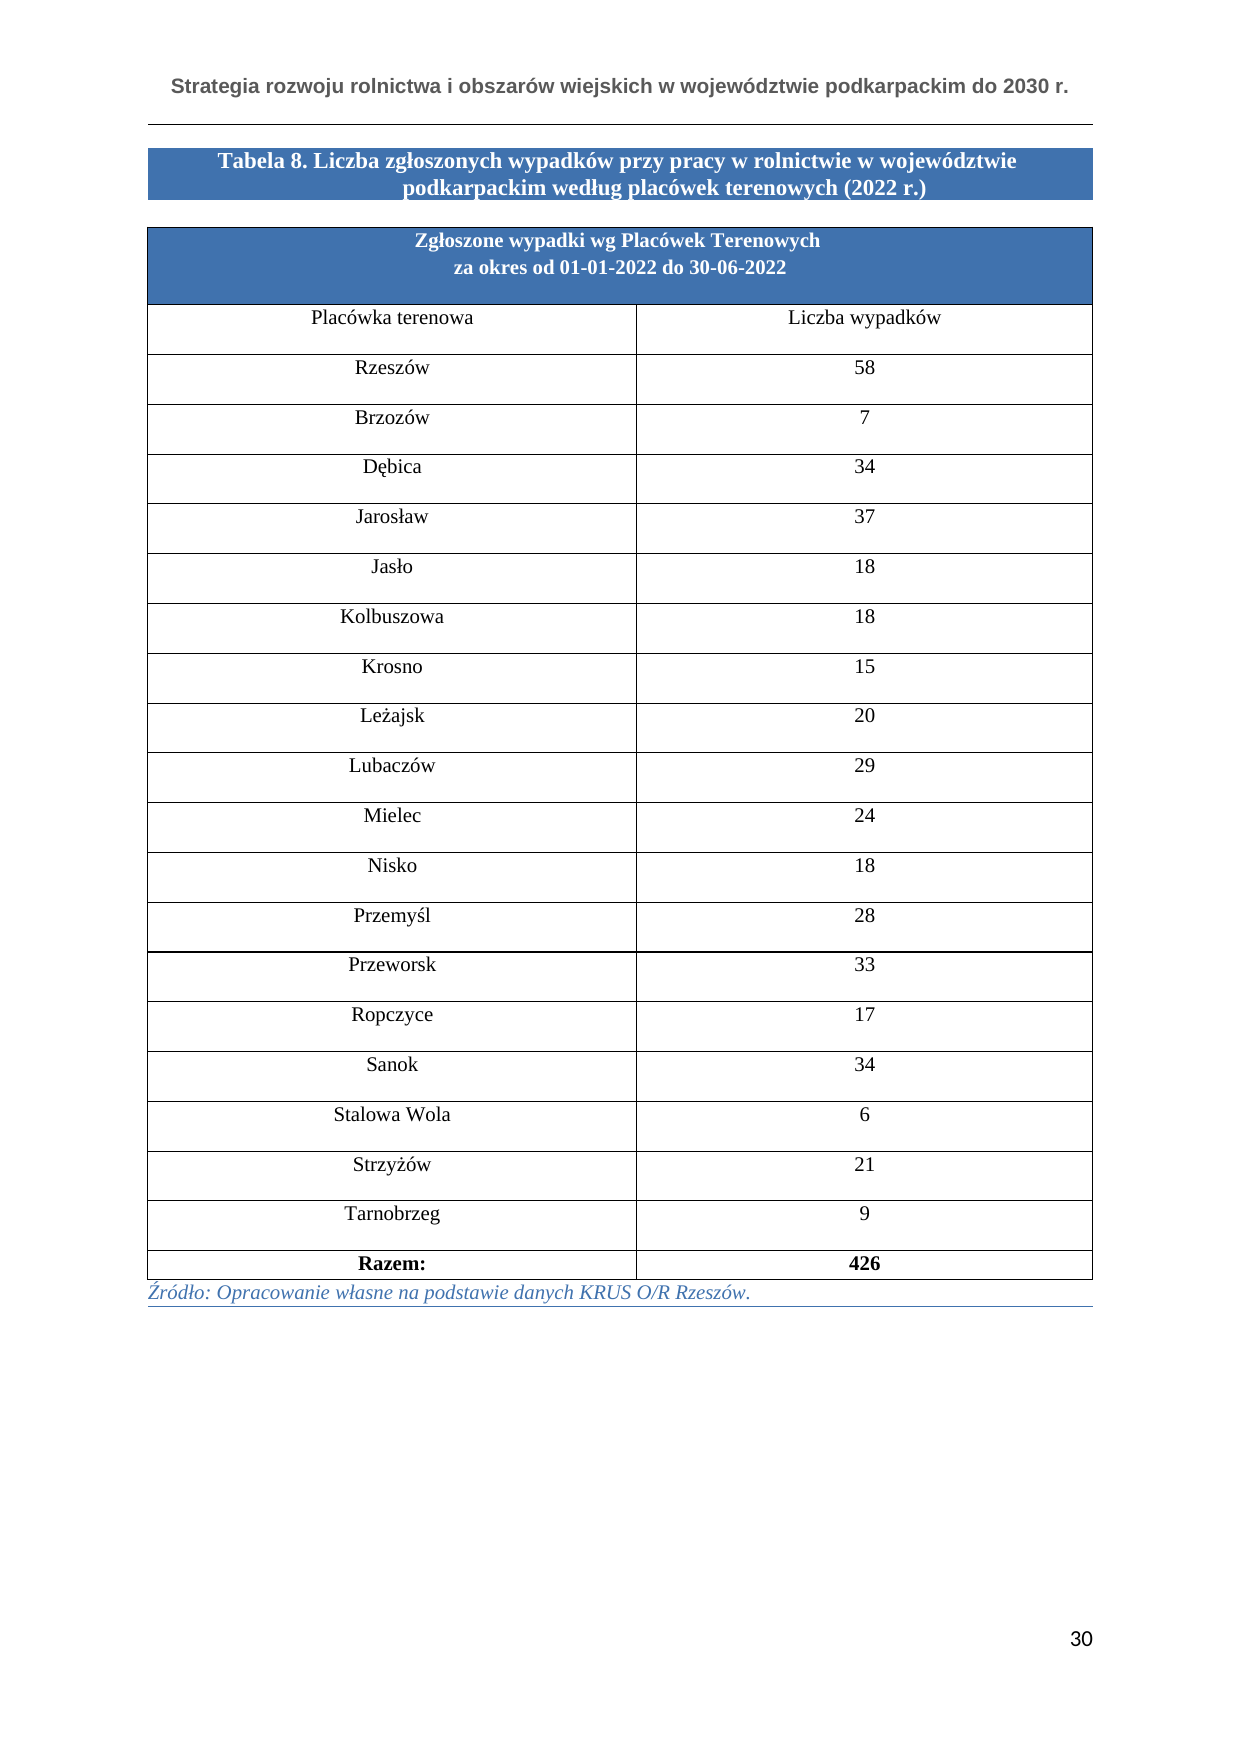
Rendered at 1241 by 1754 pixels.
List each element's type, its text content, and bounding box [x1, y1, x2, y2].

table_cell Sanok [148, 1052, 636, 1101]
table_cell Kolbuszowa [148, 604, 636, 653]
table_cell Lubaczów [148, 753, 636, 802]
text Tabela 8. Liczba zgłoszonych wypadków przy pracy w rolnictwie w województwie podkarpackim według placówek terenowych (2022 r.) [148, 148, 1093, 200]
table_cell Przemyśl [148, 903, 636, 951]
table_cell 18 [637, 853, 1092, 902]
table_cell Przeworsk [148, 953, 636, 1001]
table_cell Jarosław [148, 504, 636, 553]
table_cell 7 [637, 405, 1092, 453]
table_cell Placówka terenowa [148, 305, 636, 354]
table_cell 34 [637, 1052, 1092, 1101]
table_cell Nisko [148, 853, 636, 902]
table_cell 28 [637, 903, 1092, 951]
table_cell 24 [637, 803, 1092, 852]
table_cell 20 [637, 704, 1092, 752]
table_cell 17 [637, 1002, 1092, 1051]
table_cell Leżajsk [148, 704, 636, 752]
table_cell 6 [637, 1102, 1092, 1151]
table_cell 15 [637, 654, 1092, 702]
table_cell Rzeszów [148, 355, 636, 404]
table_cell Krosno [148, 654, 636, 702]
table_cell 9 [637, 1201, 1092, 1250]
text Źródło: Opracowanie własne na podstawie danych KRUS O/R Rzeszów. [148, 1280, 1093, 1306]
table_cell Mielec [148, 803, 636, 852]
table_cell 37 [637, 504, 1092, 553]
table_cell Jasło [148, 554, 636, 603]
table_cell Dębica [148, 455, 636, 503]
table_cell 18 [637, 604, 1092, 653]
table_cell 426 [637, 1251, 1092, 1279]
table_cell 18 [637, 554, 1092, 603]
table_header Zgłoszone wypadki wg Placówek Terenowych za okres od 01-01-2022 do 30-06-2022 [148, 228, 1092, 304]
table_cell Liczba wypadków [637, 305, 1092, 354]
table_cell Brzozów [148, 405, 636, 453]
table_cell Ropczyce [148, 1002, 636, 1051]
table_cell Razem: [148, 1251, 636, 1279]
table_cell 58 [637, 355, 1092, 404]
table_cell 33 [637, 953, 1092, 1001]
table_cell Stalowa Wola [148, 1102, 636, 1151]
table_cell 29 [637, 753, 1092, 802]
table_cell 21 [637, 1152, 1092, 1200]
table_cell 34 [637, 455, 1092, 503]
table_cell Tarnobrzeg [148, 1201, 636, 1250]
table_cell Strzyżów [148, 1152, 636, 1200]
